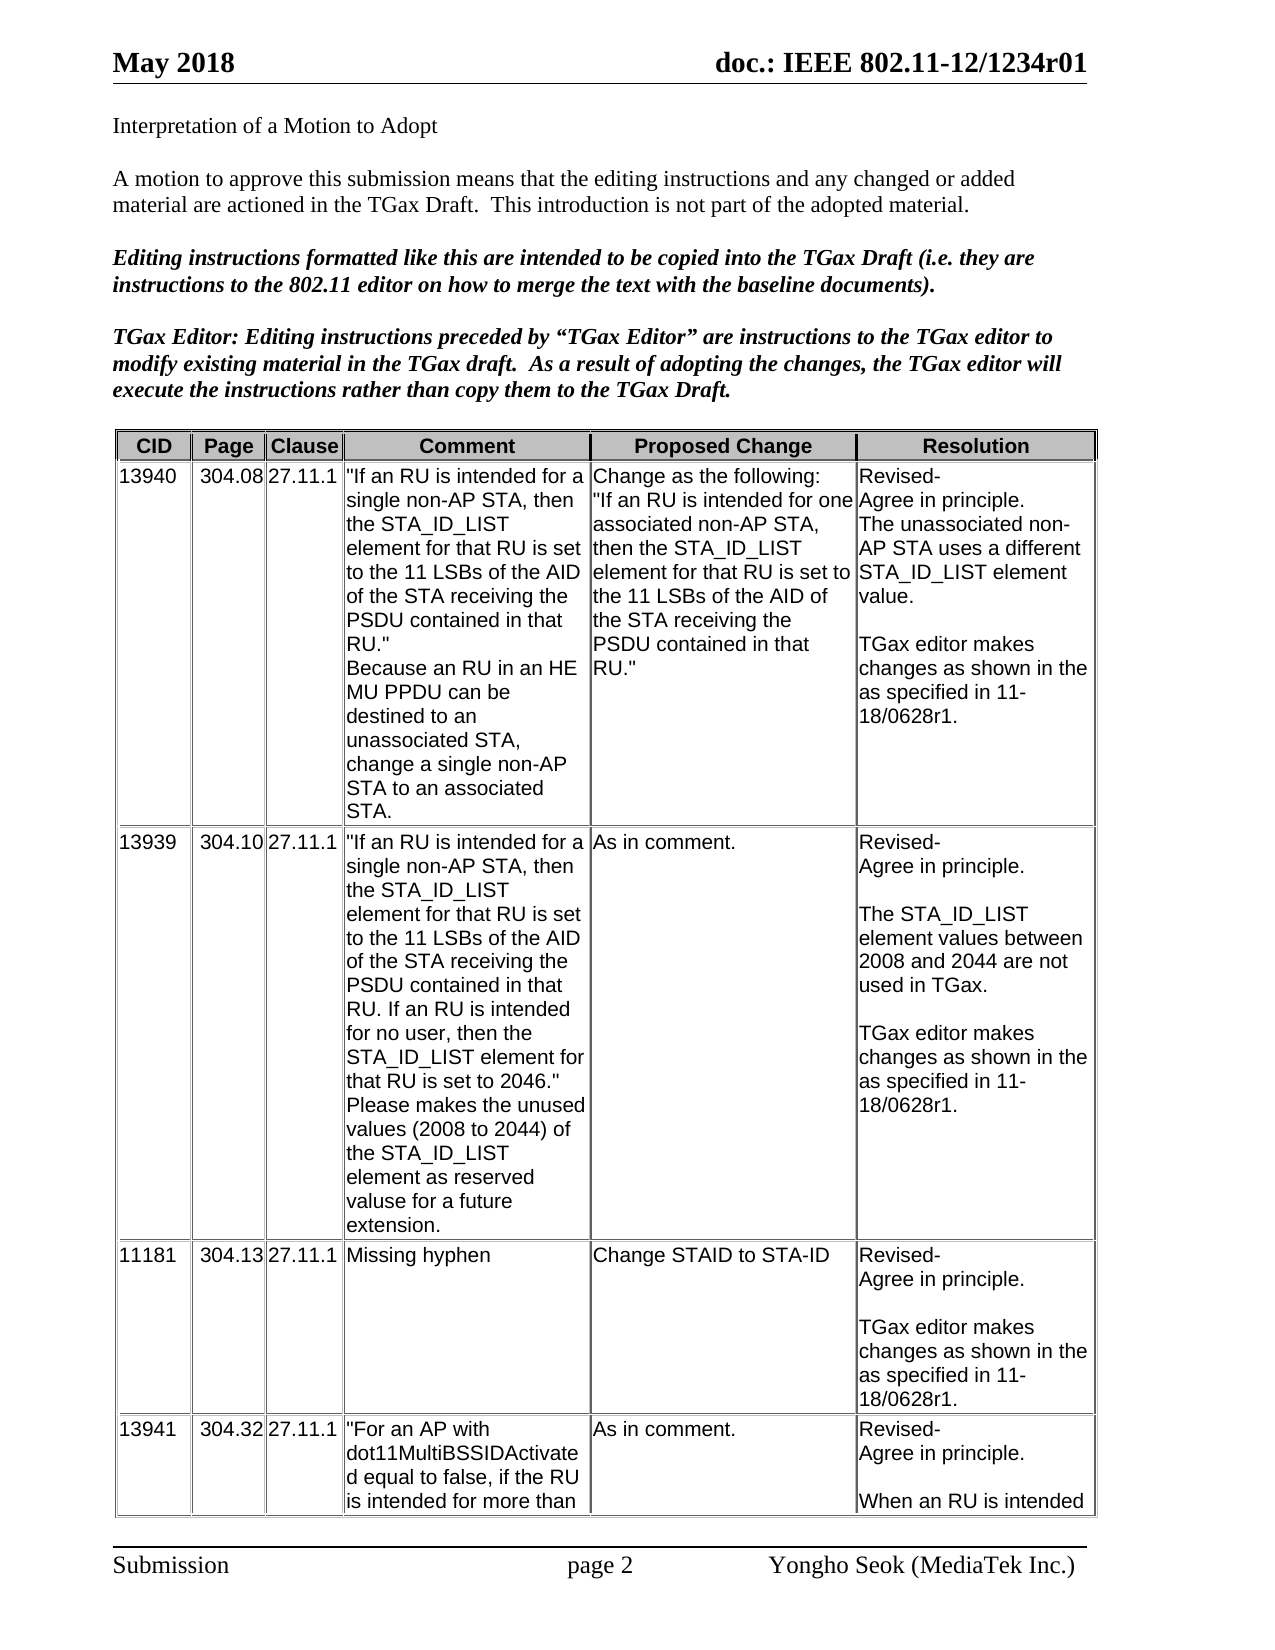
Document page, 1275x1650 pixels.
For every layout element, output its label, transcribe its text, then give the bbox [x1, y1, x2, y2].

table_cell Change STAID to STA-ID [592, 1242, 855, 1412]
table_cell 27.11.1 [267, 828, 342, 1238]
table_header CID [118, 432, 192, 459]
table_cell Change as the following: "If an RU is intended for one associated non-AP STA, then the STA_ID_LIST element for that RU is set to the 11 LSBs of the AID of the STA receiving the PSDU contained in that RU." [592, 463, 855, 825]
table_cell 11181 [118, 1239, 190, 1412]
table_header Proposed Change [590, 432, 856, 459]
table_cell "If an RU is intended for a single non-AP STA, then the STA_ID_LIST element for that RU is set to the 11 LSBs of the AID of the STA receiving the PSDU contained in that RU. If an RU is intended for no user, then the STA_ID_LIST element for that RU is set to 2046." Please makes the unused values (2008 to 2044) of the STA_ID_LIST element as reserved valuse for a future extension. [345, 828, 589, 1238]
text Interpretation of a Motion to Adopt [112, 112, 1087, 139]
table_cell As in comment. [592, 828, 855, 1238]
table_cell Missing hyphen [345, 1242, 589, 1412]
table_cell As in comment. [590, 1416, 856, 1515]
table_cell "If an RU is intended for a single non-AP STA, then the STA_ID_LIST element for that RU is set to the 11 LSBs of the AID of the STA receiving the PSDU contained in that RU." Because an RU in an HE MU PPDU can be destined to an unassociated STA, change a single non-AP STA to an associated STA. [345, 463, 589, 825]
table_cell 27.11.1 [267, 463, 342, 825]
text A motion to approve this submission means that the editing instructions and any changed or added material are actioned in the TGax Draft. This introduction is not part of the adopted material. [112, 165, 1087, 218]
table_header Resolution [856, 432, 1094, 459]
table_cell Revised- Agree in principle. The unassociated non-AP STA uses a different STA_ID_LIST element value. TGax editor makes changes as shown in the as specified in 11-18/0628r1. [858, 459, 1095, 825]
table_header Comment [344, 432, 590, 459]
table_cell 304.32 [192, 1416, 266, 1515]
table_cell 13940 [118, 459, 190, 825]
table_cell 304.13 [193, 1242, 264, 1412]
table_cell Revised- Agree in principle. The STA_ID_LIST element values between 2008 and 2044 are not used in TGax. TGax editor makes changes as shown in the as specified in 11-18/0628r1. [856, 825, 1096, 1238]
table_cell Revised- Agree in principle. TGax editor makes changes as shown in the as specified in 11-18/0628r1. [858, 1239, 1095, 1412]
table_cell 304.08 [193, 463, 264, 825]
table_cell 13939 [116, 825, 192, 1238]
table_cell 304.10 [193, 828, 264, 1238]
table_cell 13941 [118, 1413, 192, 1515]
table_cell 27.11.1 [266, 1416, 344, 1515]
text Editing instructions formatted like this are intended to be copied into the TGax Draft (i.e. they are instructions to the 802.11 editor on how to merge the text with the baseline documents). [112, 244, 1087, 297]
table_header Page [192, 432, 266, 459]
table_cell 27.11.1 [267, 1242, 342, 1412]
text TGax Editor: Editing instructions preceded by “TGax Editor” are instructions to the TGax editor to modify existing material in the TGax draft. As a result of adopting the changes, the TGax editor will execute the instructions rather than copy them to the TGax Draft. [112, 323, 1087, 402]
table_header Clause [266, 432, 344, 459]
